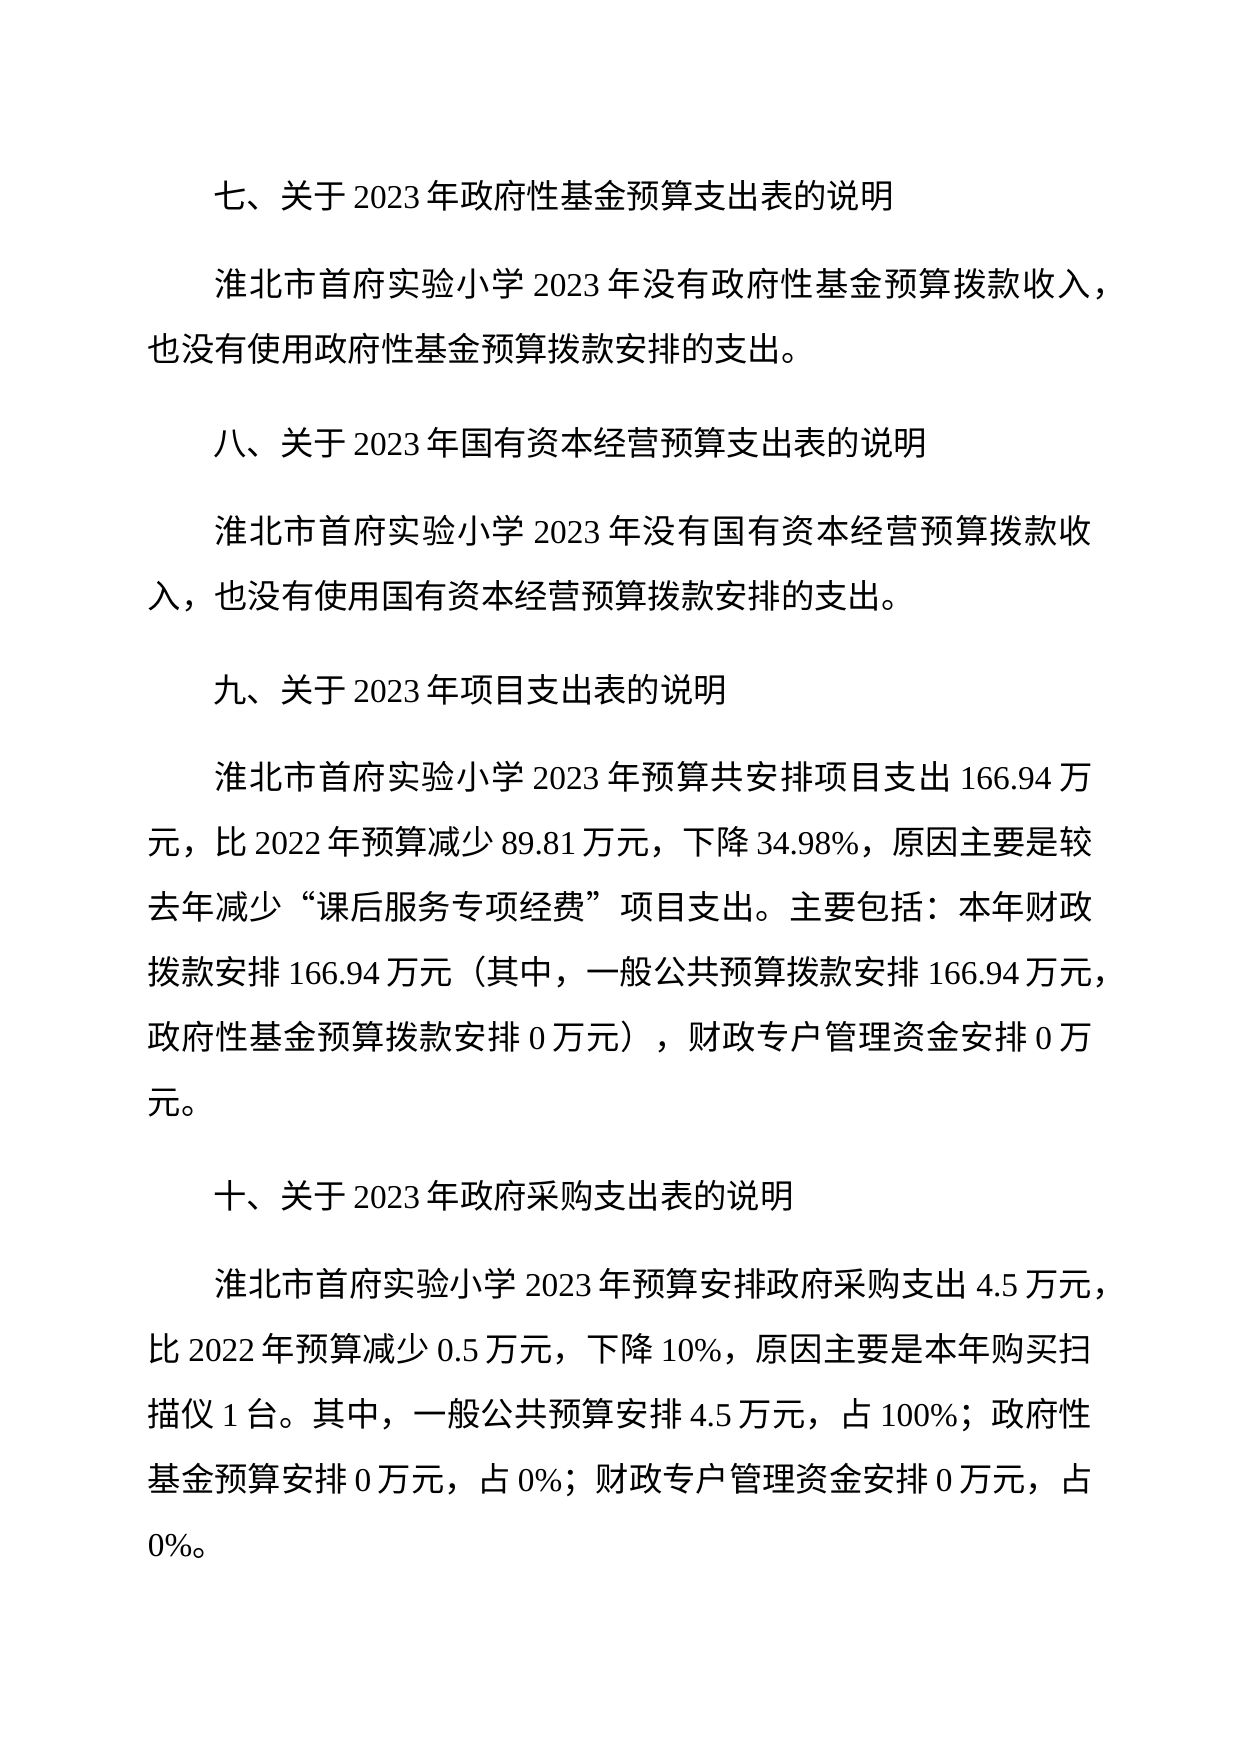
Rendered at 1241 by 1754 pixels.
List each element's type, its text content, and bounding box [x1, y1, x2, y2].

text 十、关于2023年政府采购支出表的说明 [148, 1162, 1092, 1220]
text 淮北市首府实验小学2023年预算安排政府采购支出4.5万元，比2022年预算减少0.5万元，下降10%，原因主要是本年购买扫描仪1台。其中，一般公共预算安排4.5万元，占100%；政府性基金预算安排0万元，占0%；财政专户管理资金安排0万元，占0%。 [148, 1249, 1092, 1574]
text 淮北市首府实验小学2023年没有国有资本经营预算拨款收入，也没有使用国有资本经营预算拨款安排的支出。 [148, 496, 1092, 626]
text 七、关于2023年政府性基金预算支出表的说明 [148, 162, 1092, 220]
text 淮北市首府实验小学2023年没有政府性基金预算拨款收入，也没有使用政府性基金预算拨款安排的支出。 [148, 249, 1092, 379]
text 九、关于2023年项目支出表的说明 [148, 655, 1092, 714]
text 淮北市首府实验小学2023年预算共安排项目支出166.94万元，比2022年预算减少89.81万元，下降34.98%，原因主要是较去年减少“课后服务专项经费”项目支出。主要包括：本年财政拨款安排166.94万元（其中，一般公共预算拨款安排166.94万元，政府性基金预算拨款安排0万元），财政专户管理资金安排0万元。 [148, 743, 1092, 1133]
text 八、关于2023年国有资本经营预算支出表的说明 [148, 409, 1092, 467]
